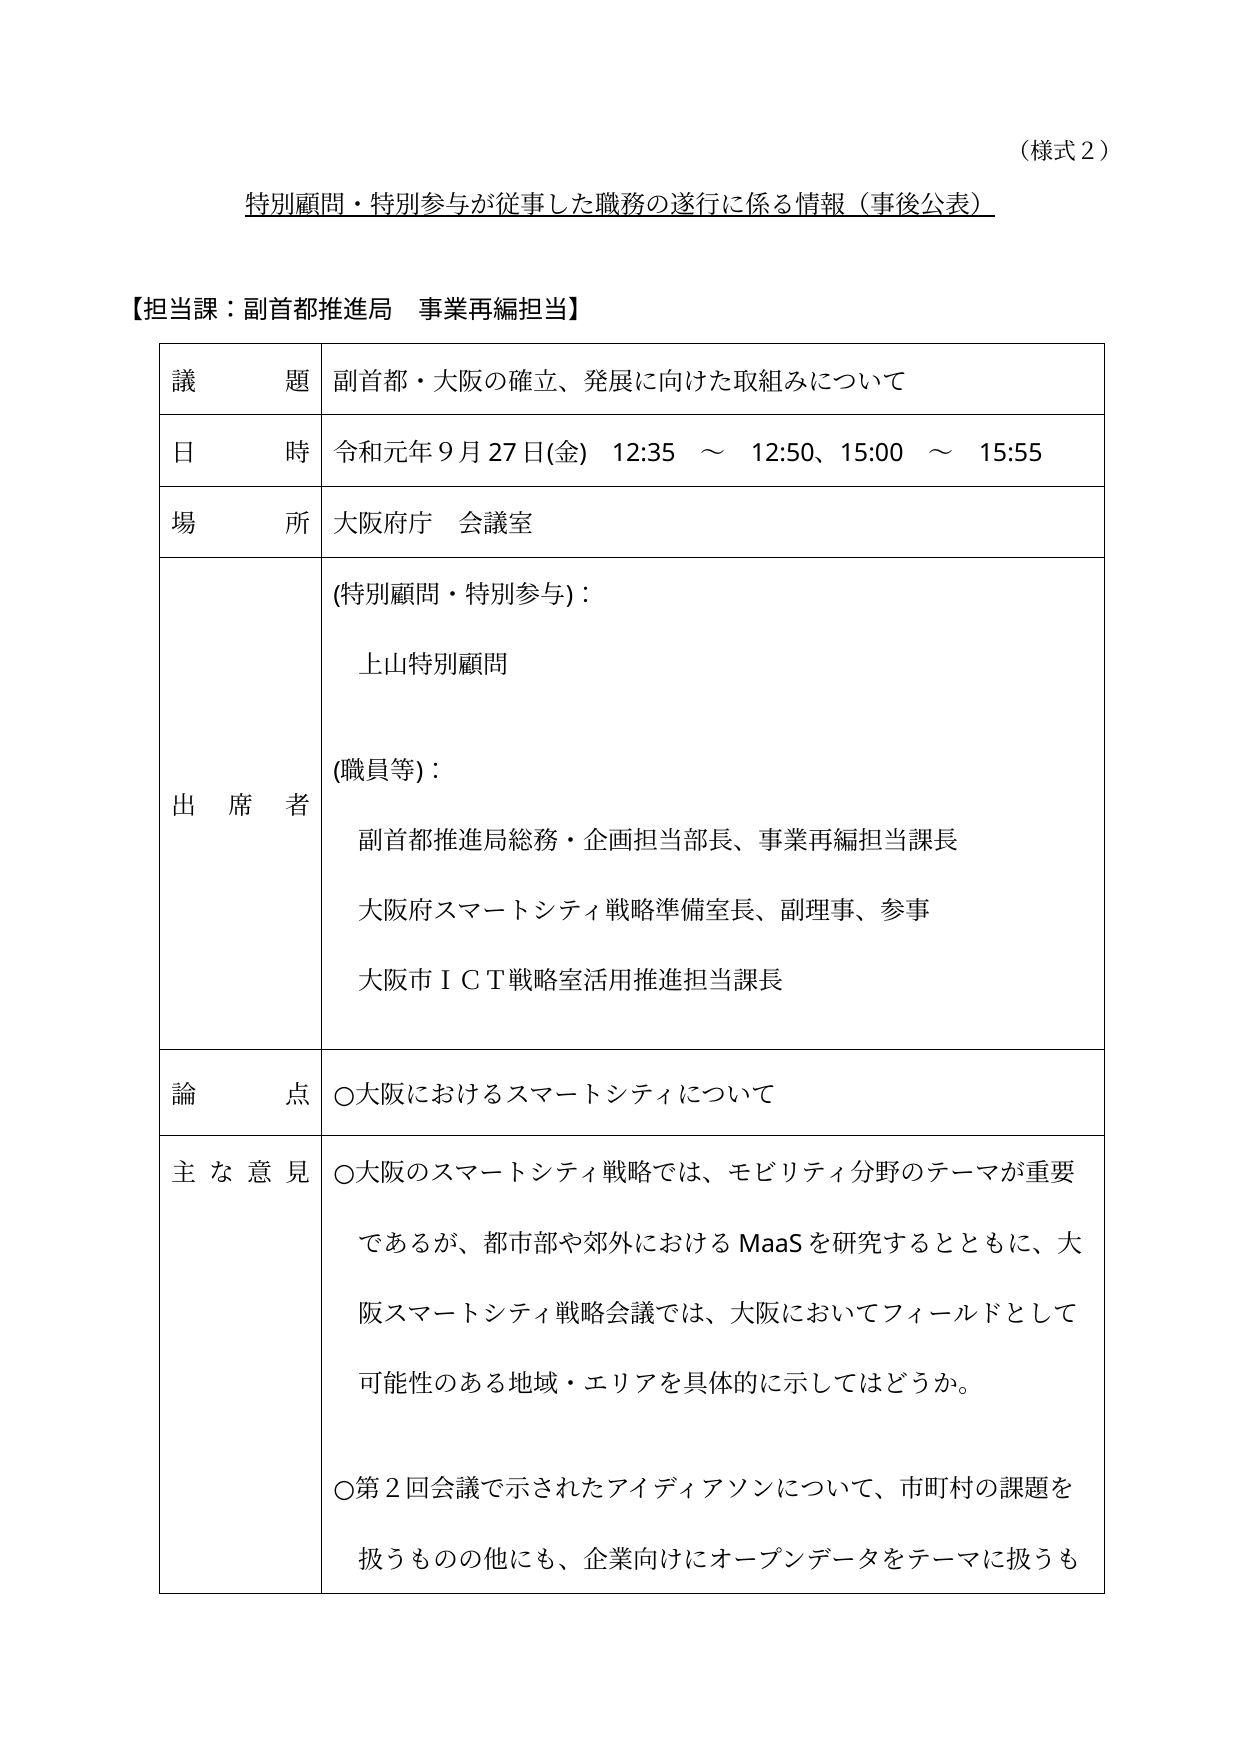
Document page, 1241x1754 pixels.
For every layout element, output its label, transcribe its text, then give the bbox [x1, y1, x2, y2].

text 【担当課：副首都推進局 事業再編担当】 [118, 273, 1122, 343]
table_cell ○大阪におけるスマートシティについて [322, 1050, 1104, 1135]
table_cell 日時 [160, 415, 321, 486]
table_header 議題 [160, 344, 321, 414]
table_cell 論点 [160, 1050, 321, 1135]
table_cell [322, 1136, 1104, 1592]
table_cell (特別顧問・特別参与)： 上山特別顧問 (職員等)： 副首都推進局総務・企画担当部長、事業再編担当課長 大阪府スマートシティ戦略準備室長、副理事、参事 大阪市ＩＣＴ戦略室活用推進担当課長 [322, 558, 1104, 1049]
table_cell 場所 [160, 487, 321, 557]
table_header 副首都・大阪の確立、発展に向けた取組みについて [322, 344, 1104, 414]
table_cell 大阪府庁 会議室 [322, 487, 1104, 557]
table_cell 出席者 [160, 558, 321, 1049]
text 特別顧問・特別参与が従事した職務の遂行に係る情報（事後公表） [118, 167, 1122, 238]
text （様式２） [118, 132, 1122, 167]
table_cell 主な意見 [160, 1136, 321, 1592]
table_cell 令和元年９月27日(金) 12:35 ～ 12:50、15:00 ～ 15:55 [322, 415, 1104, 486]
